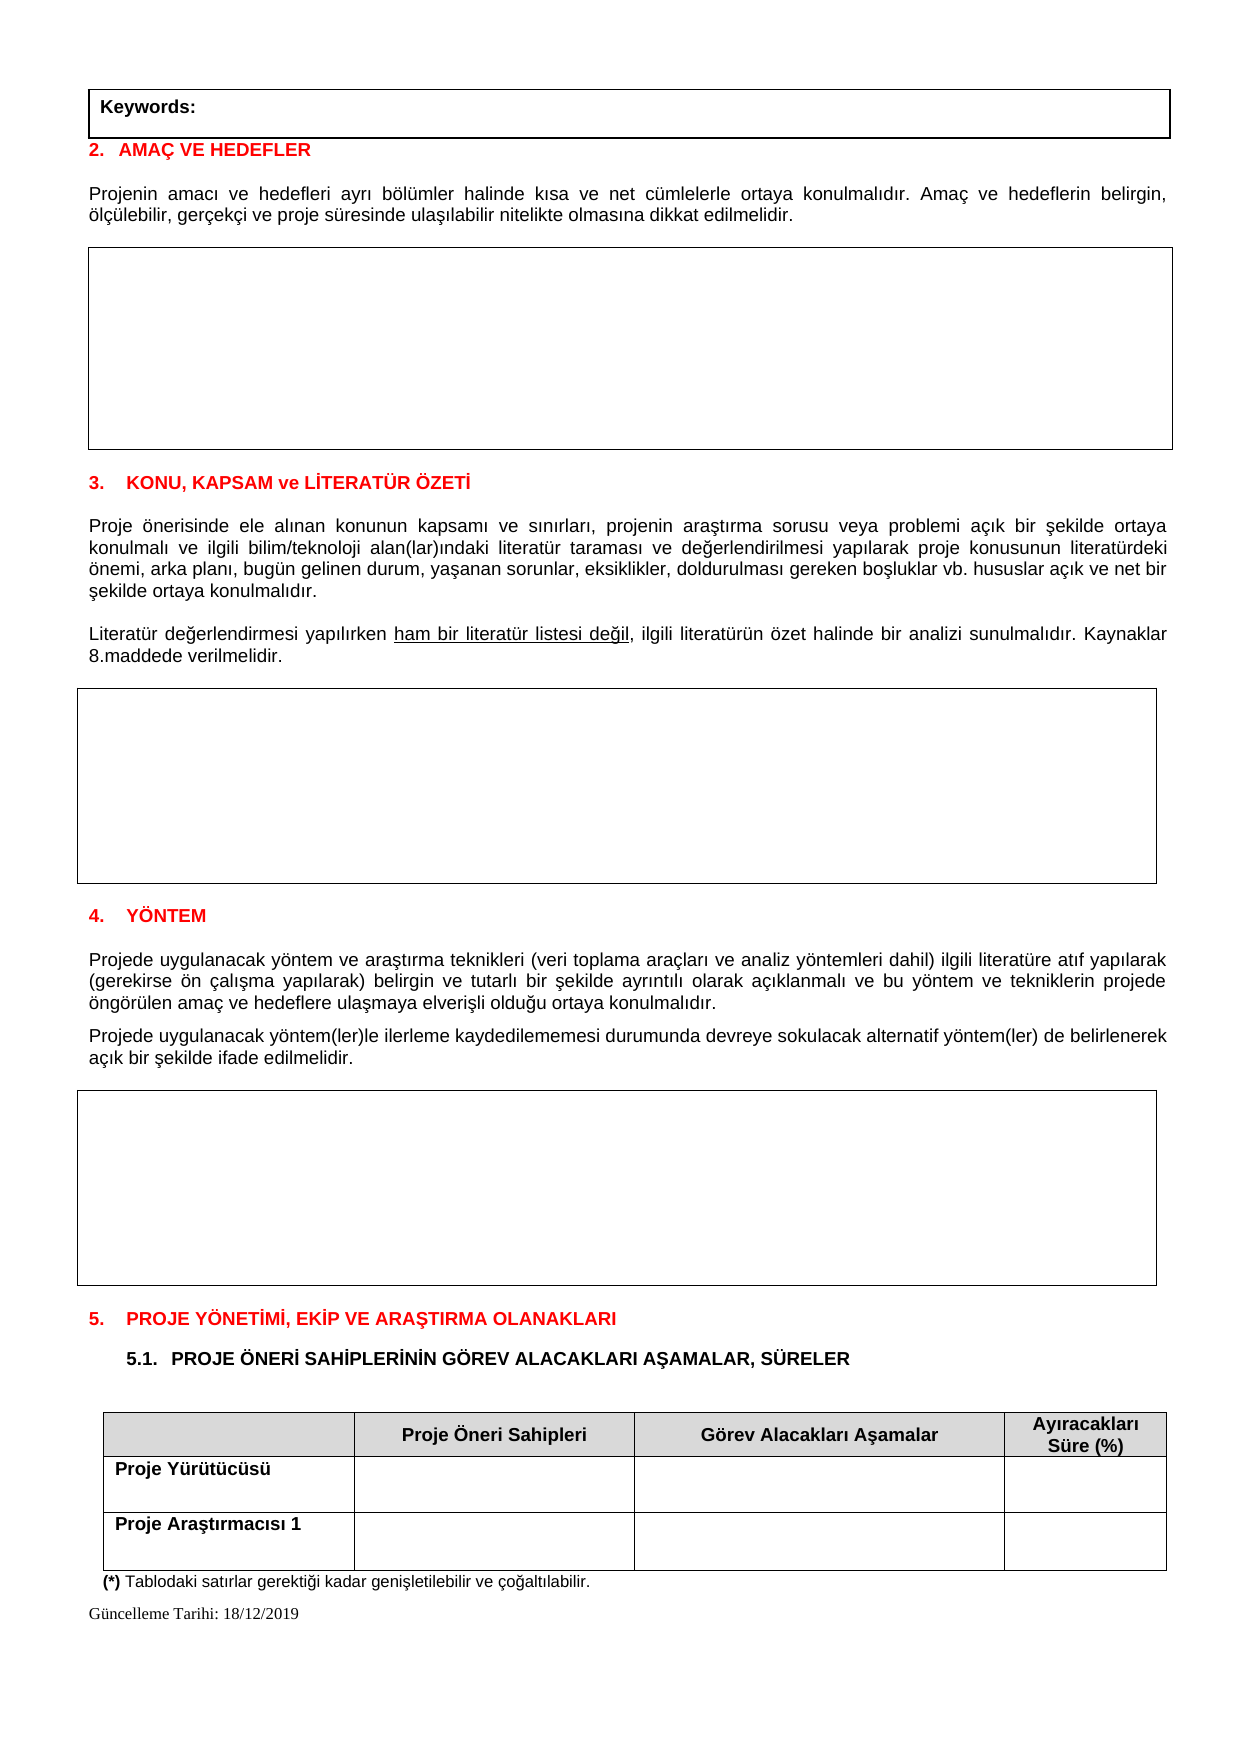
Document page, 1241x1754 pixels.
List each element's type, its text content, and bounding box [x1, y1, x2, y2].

list Literatür değerlendirmesi yapılırken ham bir literatür listesi değil, ilgili literatürün özet halinde bir analizi sunulmalıdır. Kaynaklar 8.maddede verilmelidir. [89, 623, 1168, 666]
list PROJE YÖNETİMİ, EKİP VE ARAŞTIRMA OLANAKLARI [89, 1307, 1168, 1329]
table_header Görev Alacakları Aşamalar [635, 1413, 1004, 1456]
table_cell [635, 1513, 1004, 1570]
table_header [89, 248, 1172, 449]
table_cell [635, 1457, 1004, 1512]
table_cell [1005, 1457, 1166, 1512]
list PROJE ÖNERİ SAHİPLERİNİN GÖREV ALACAKLARI AŞAMALAR, SÜRELER [126, 1348, 1168, 1370]
table_cell Keywords: [90, 90, 1169, 137]
text Projede uygulanacak yöntem(ler)le ilerleme kaydedilememesi durumunda devreye sokulacak alternatif yöntem(ler) de belirlenerek açık bir şekilde ifade edilmelidir. [89, 1025, 1168, 1068]
text (*) Tablodaki satırlar gerektiği kadar genişletilebilir ve çoğaltılabilir. [89, 1571, 1168, 1591]
table_cell [355, 1457, 634, 1512]
table_cell [1005, 1513, 1166, 1570]
table_header [104, 1413, 354, 1456]
table_cell Proje Yürütücüsü [104, 1457, 354, 1512]
list AMAÇ VE HEDEFLER [89, 139, 1168, 161]
table_header [78, 689, 1156, 883]
list Projenin amacı ve hedefleri ayrı bölümler halinde kısa ve net cümlelerle ortaya konulmalıdır. Amaç ve hedeflerin belirgin, ölçülebilir, gerçekçi ve proje süresinde ulaşılabilir nitelikte olmasına dikkat edilmelidir. [89, 182, 1168, 226]
list Proje önerisinde ele alınan konunun kapsamı ve sınırları, projenin araştırma sorusu veya problemi açık bir şekilde ortaya konulmalı ve ilgili bilim/teknoloji alan(lar)ındaki literatür taraması ve değerlendirilmesi yapılarak proje konusunun literatürdeki önemi, arka planı, bugün gelinen durum, yaşanan sorunlar, eksiklikler, doldurulması gereken boşluklar vb. hususlar açık ve net bir şekilde ortaya konulmalıdır. [89, 515, 1168, 601]
table_cell [355, 1513, 634, 1570]
table_header Ayıracakları Süre (%) [1005, 1413, 1166, 1456]
list Projede uygulanacak yöntem ve araştırma teknikleri (veri toplama araçları ve analiz yöntemleri dahil) ilgili literatüre atıf yapılarak (gerekirse ön çalışma yapılarak) belirgin ve tutarlı bir şekilde ayrıntılı olarak açıklanmalı ve bu yöntem ve tekniklerin projede öngörülen amaç ve hedeflere ulaşmaya elverişli olduğu ortaya konulmalıdır. [89, 948, 1168, 1013]
list KONU, KAPSAM ve LİTERATÜR ÖZETİ [89, 472, 1168, 493]
table_header [78, 1091, 1156, 1285]
table_cell Proje Araştırmacısı 1 [104, 1513, 354, 1570]
table_header Proje Öneri Sahipleri [355, 1413, 634, 1456]
list YÖNTEM [89, 905, 1168, 927]
